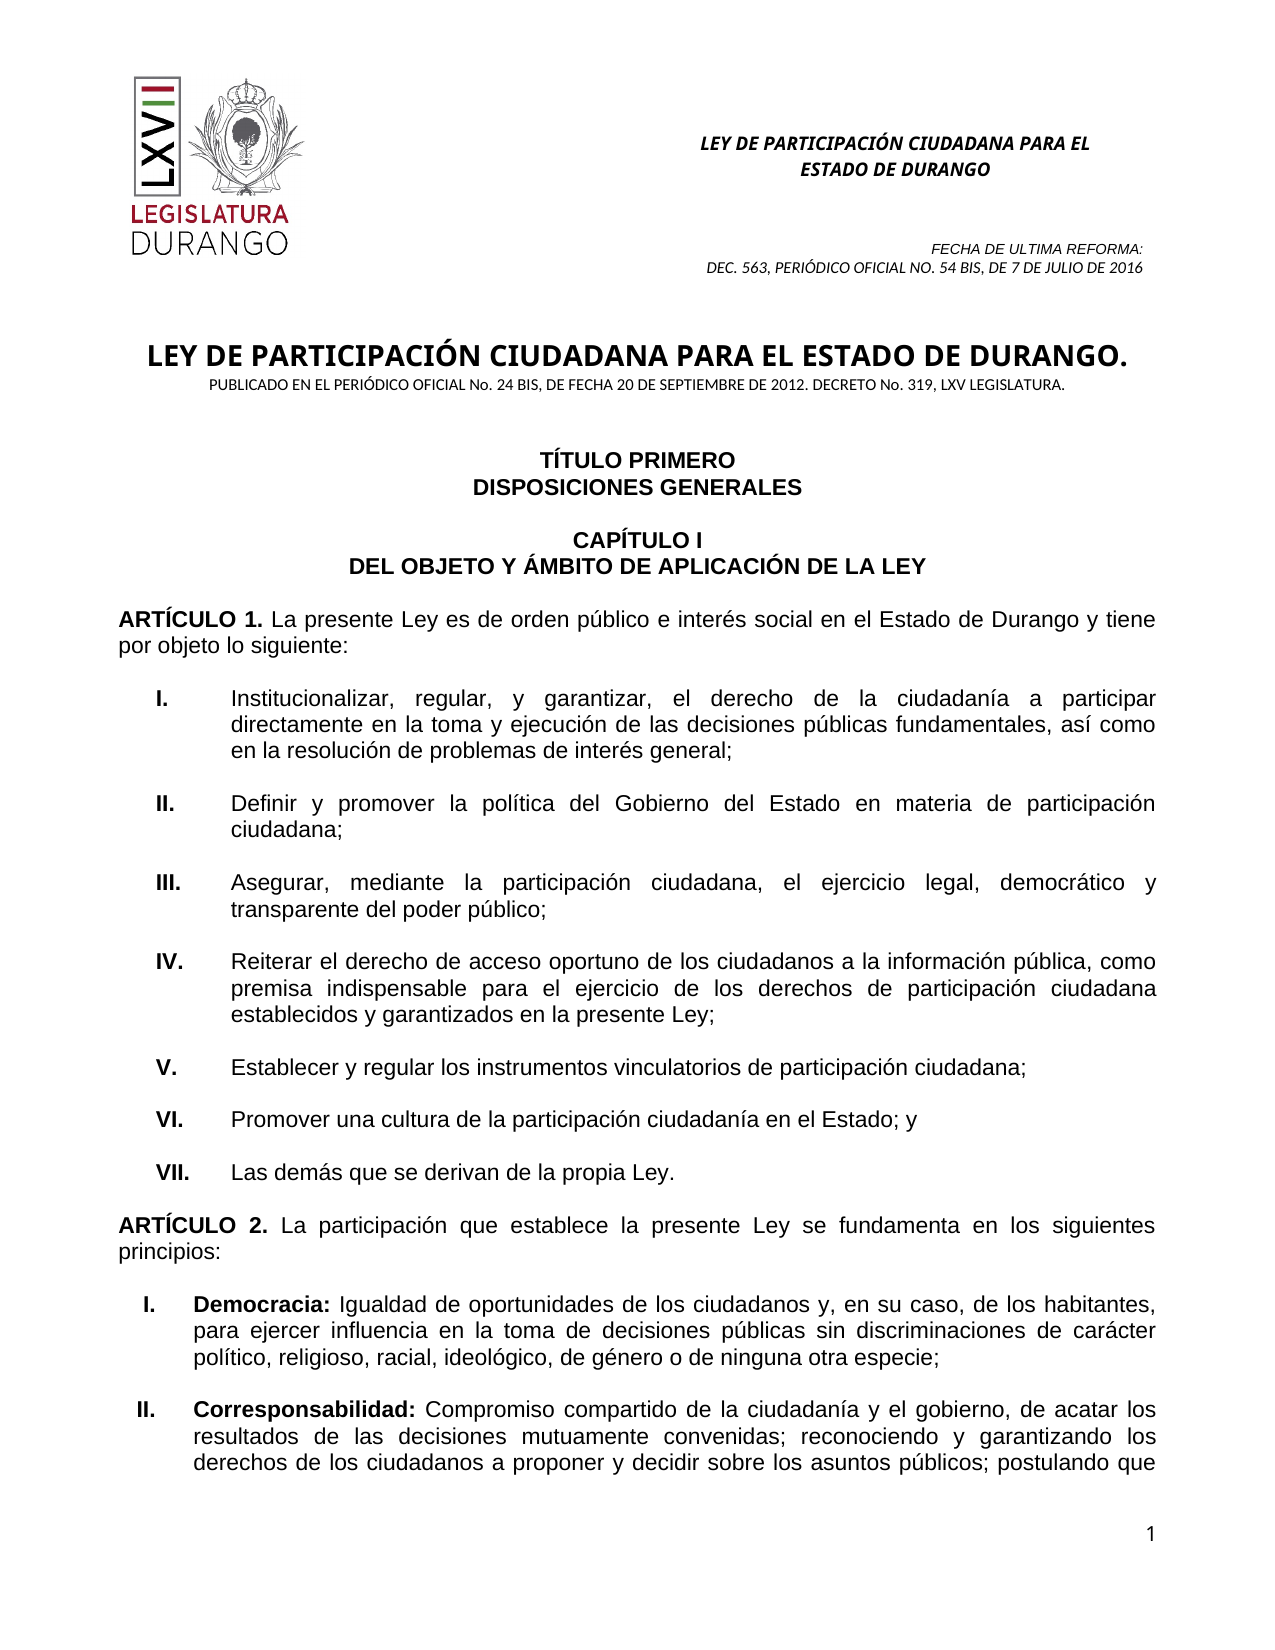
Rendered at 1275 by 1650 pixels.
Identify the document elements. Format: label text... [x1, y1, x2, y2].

list Las demás que se derivan de la propia Ley. [156, 1159, 1157, 1185]
text ARTÍCULO 2. La participación que establece la presente Ley se fundamenta en los siguientes principios: [118, 1212, 1157, 1264]
text DEL OBJETO Y ÁMBITO DE APLICACIÓN DE LA LEY [118, 553, 1157, 579]
list Democracia: Igualdad de oportunidades de los ciudadanos y, en su caso, de los habitantes, para ejercer influencia en la toma de decisiones públicas sin discriminaciones de carácter político, religioso, racial, ideológico, de género o de ninguna otra especie; [156, 1291, 1157, 1370]
list Institucionalizar, regular, y garantizar, el derecho de la ciudadanía a participar directamente en la toma y ejecución de las decisiones públicas fundamentales, así como en la resolución de problemas de interés general; [156, 685, 1157, 764]
text TÍTULO PRIMERO [118, 447, 1157, 474]
picture [129, 73, 307, 258]
text CAPÍTULO I [118, 527, 1157, 553]
text LEY DE PARTICIPACIÓN CIUDADANA PARA EL ESTADO DE DURANGO. [118, 335, 1157, 374]
list Establecer y regular los instrumentos vinculatorios de participación ciudadana; [156, 1054, 1157, 1080]
list Promover una cultura de la participación ciudadanía en el Estado; y [156, 1106, 1157, 1133]
text PUBLICADO EN EL PERIÓDICO OFICIAL No. 24 BIS, DE FECHA 20 DE SEPTIEMBRE DE 2012. DECRETO No. 319, LXV LEGISLATURA. [118, 374, 1157, 395]
list Definir y promover la política del Gobierno del Estado en materia de participación ciudadana; [156, 790, 1157, 843]
text ARTÍCULO 1. La presente Ley es de orden público e interés social en el Estado de Durango y tiene por objeto lo siguiente: [118, 606, 1157, 658]
list Reiterar el derecho de acceso oportuno de los ciudadanos a la información pública, como premisa indispensable para el ejercicio de los derechos de participación ciudadana establecidos y garantizados en la presente Ley; [156, 948, 1157, 1027]
list Asegurar, mediante la participación ciudadana, el ejercicio legal, democrático y transparente del poder público; [156, 869, 1157, 922]
text DISPOSICIONES GENERALES [118, 474, 1157, 500]
